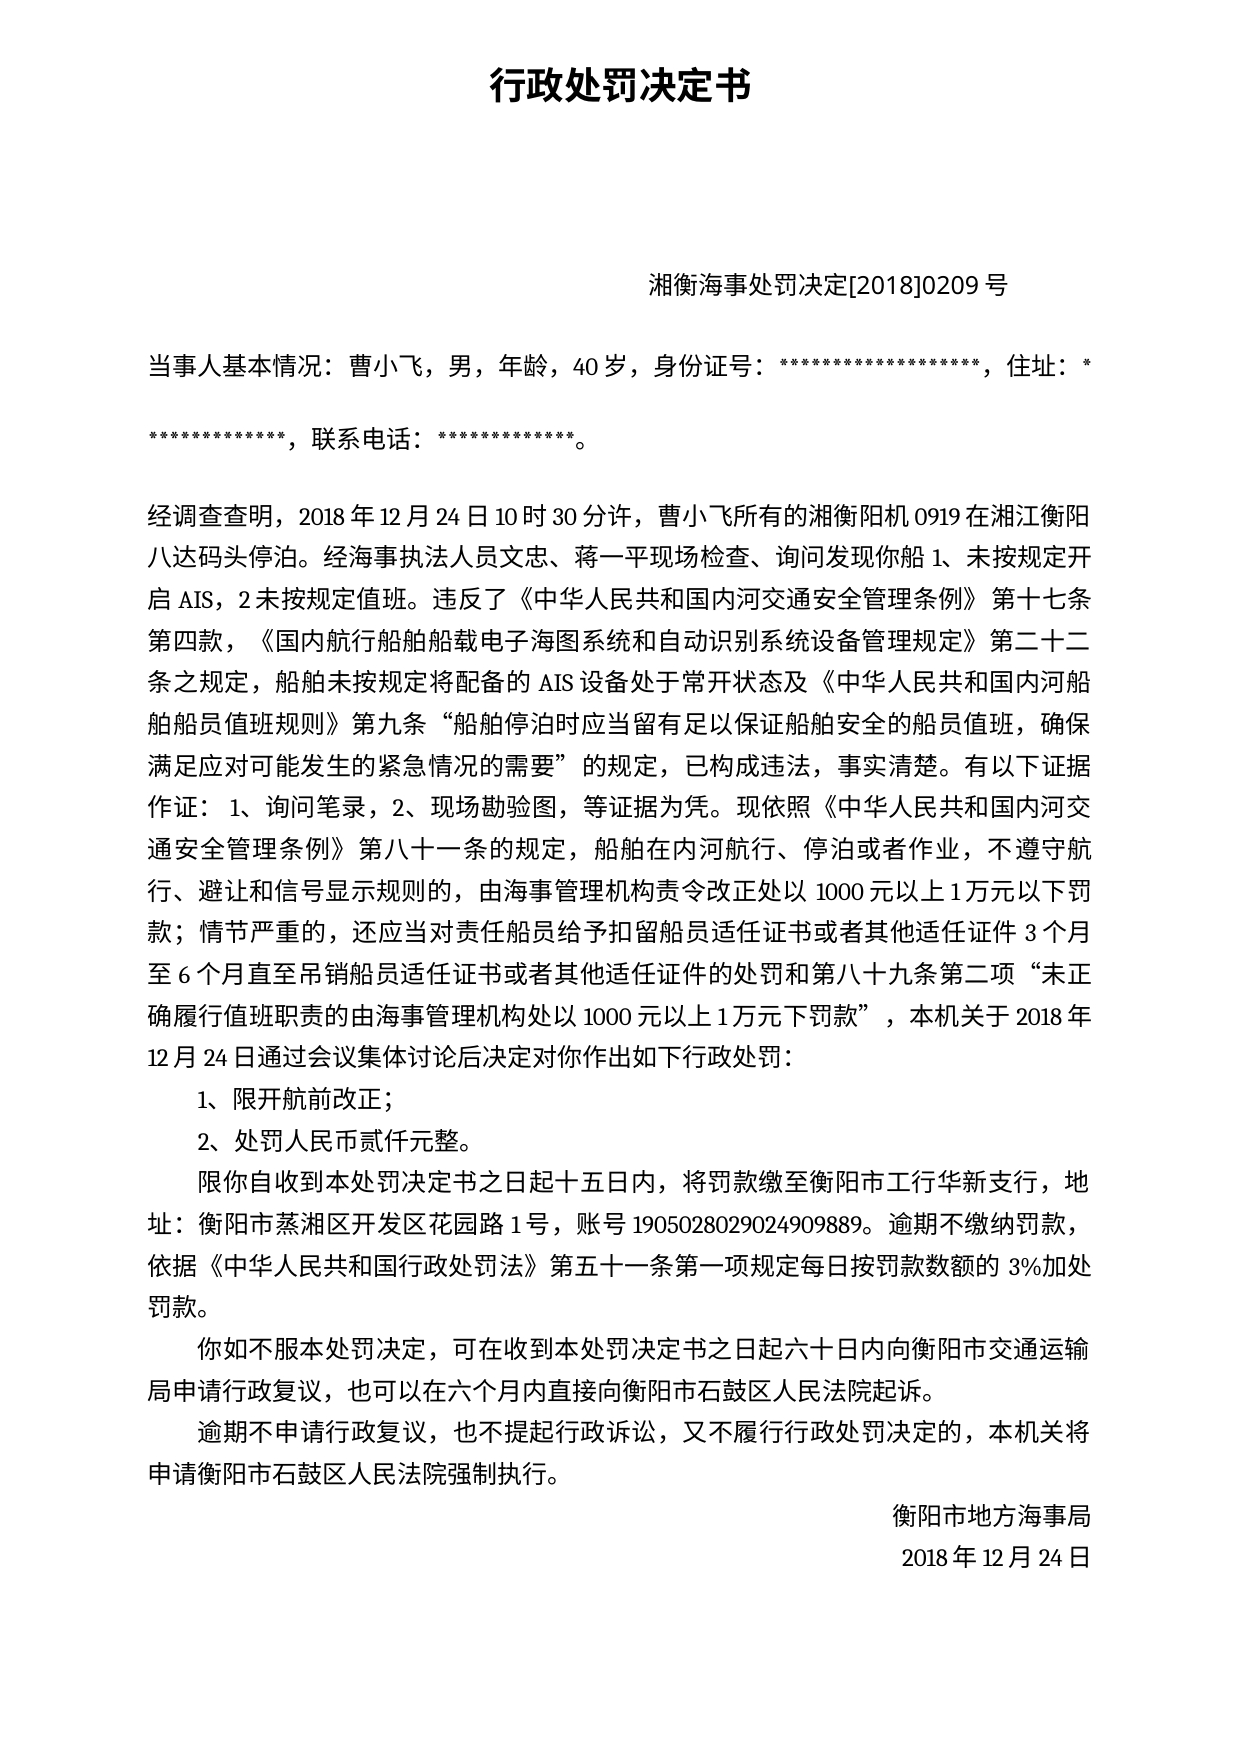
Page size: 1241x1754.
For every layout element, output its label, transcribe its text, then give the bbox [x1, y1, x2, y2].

text 行政处罚决定书 [148, 59, 1092, 109]
text 限你自收到本处罚决定书之日起十五日内，将罚款缴至衡阳市工行华新支行，地址：衡阳市蒸湘区开发区花园路1号，账号1905028029024909889。逾期不缴纳罚款，依据《中华人民共和国行政处罚法》第五十一条第一项规定每日按罚款数额的3%加处罚款。 [148, 1158, 1092, 1325]
text 衡阳市地方海事局 [148, 1492, 1092, 1533]
text 当事人基本情况：曹小飞，男，年龄，40岁，身份证号：*******************，住址：**************，联系电话：*************。 [148, 347, 1092, 455]
text 经调查查明，2018年12月24日10时30分许，曹小飞所有的湘衡阳机0919在湘江衡阳八达码头停泊。经海事执法人员文忠、蒋一平现场检查、询问发现你船1、未按规定开启AIS，2未按规定值班。违反了《中华人民共和国内河交通安全管理条例》第十七条第四款，《国内航行船舶船载电子海图系统和自动识别系统设备管理规定》第二十二条之规定，船舶未按规定将配备的AIS设备处于常开状态及《中华人民共和国内河船舶船员值班规则》第九条“船舶停泊时应当留有足以保证船舶安全的船员值班，确保满足应对可能发生的紧急情况的需要”的规定，已构成违法，事实清楚。有以下证据作证： 1、询问笔录，2、现场勘验图，等证据为凭。现依照《中华人民共和国内河交通安全管理条例》第八十一条的规定，船舶在内河航行、停泊或者作业，不遵守航行、避让和信号显示规则的，由海事管理机构责令改正处以1000元以上1万元以下罚款；情节严重的，还应当对责任船员给予扣留船员适任证书或者其他适任证件3个月至6个月直至吊销船员适任证书或者其他适任证件的处罚和第八十九条第二项“未正确履行值班职责的由海事管理机构处以1000元以上1万元下罚款”，本机关于2018年12月24日通过会议集体讨论后决定对你作出如下行政处罚： [148, 492, 1092, 1075]
text 1、限开航前改正； [148, 1075, 1092, 1117]
text 你如不服本处罚决定，可在收到本处罚决定书之日起六十日内向衡阳市交通运输局申请行政复议，也可以在六个月内直接向衡阳市石鼓区人民法院起诉。 [148, 1325, 1092, 1408]
text 湘衡海事处罚决定[2018]0209号 [148, 259, 1034, 303]
text 逾期不申请行政复议，也不提起行政诉讼，又不履行行政处罚决定的，本机关将申请衡阳市石鼓区人民法院强制执行。 [148, 1408, 1092, 1492]
text 2、处罚人民币贰仟元整。 [148, 1117, 1092, 1158]
text 2018年12月24日 [148, 1533, 1092, 1575]
